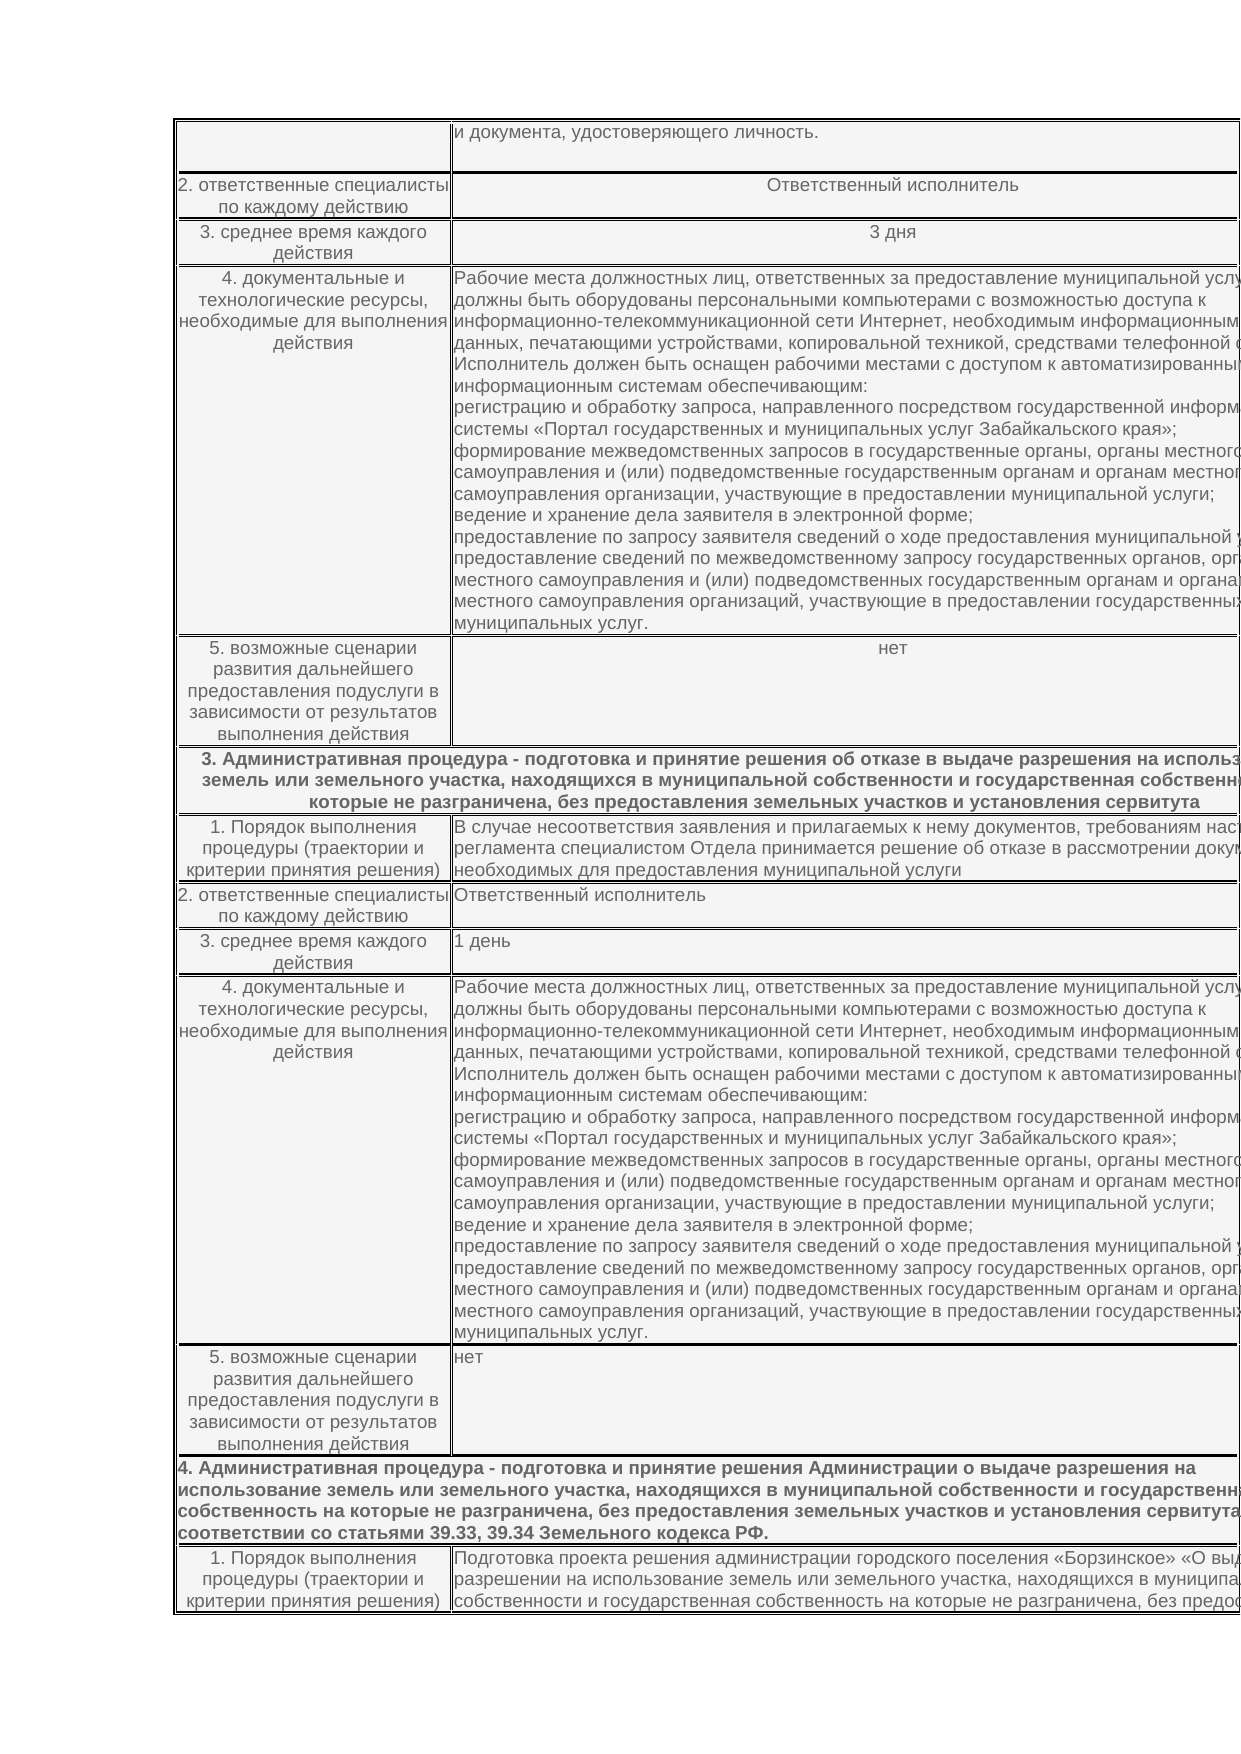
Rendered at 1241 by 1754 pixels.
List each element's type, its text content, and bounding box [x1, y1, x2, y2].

table_cell 2. ответственные специалисты по каждому действию [177, 171, 450, 217]
table_cell Рабочие места должностных лиц, ответственных за предоставление муниципальной услуги, должны быть оборудованы персональными компьютерами с возможностью доступа к информационно-телекоммуникационной сети Интернет, необходимым информационным базам данных, печатающими устройствами, копировальной техникой, средствами телефонной связи. Исполнитель должен быть оснащен рабочими местами с доступом к автоматизированным информационным системам обеспечивающим: регистрацию и обработку запроса, направленного посредством государственной информационной системы «Портал государственных и муниципальных услуг Забайкальского края»; формирование межведомственных запросов в государственные органы, органы местного самоуправления и (или) подведомственные государственным органам и органам местного самоуправления организации, участвующие в предоставлении муниципальной услуги; ведение и хранение дела заявителя в электронной форме; предоставление по запросу заявителя сведений о ходе предоставления муниципальной услуги; предоставление сведений по межведомственному запросу государственных органов, органов местного самоуправления и (или) подведомственных государственным органам и органам местного самоуправления организаций, участвующие в предоставлении государственных или муниципальных услуг. [453, 973, 1239, 1343]
table_cell 4. Административная процедура - подготовка и принятие решения Администрации о выдаче разрешения на использование земель или земельного участка, находящихся в муниципальной собственности и государственная собственность на которые не разграничена, без предоставления земельных участков и установления сервитута в соответствии со статьями 39.33, 39.34 Земельного кодекса РФ. [177, 1454, 1239, 1543]
table_cell 2. ответственные специалисты по каждому действию [177, 880, 450, 927]
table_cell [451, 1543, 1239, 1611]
table_cell Ответственный исполнитель [453, 880, 1239, 927]
table_cell 3. Административная процедура - подготовка и принятие решения об отказе в выдаче разрешения на использование земель или земельного участка, находящихся в муниципальной собственности и государственная собственность на которые не разграничена, без предоставления земельных участков и установления сервитута [177, 745, 1239, 812]
table_cell В случае несоответствия заявления и прилагаемых к нему документов, требованиям настоящего регламента специалистом Отдела принимается решение об отказе в рассмотрении документов, необходимых для предоставления муниципальной услуги [453, 813, 1239, 880]
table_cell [177, 122, 451, 171]
table_cell нет [453, 634, 1239, 744]
table_cell нет [453, 1343, 1240, 1454]
table_cell 3. среднее время каждого действия [175, 927, 451, 973]
table_cell 3. среднее время каждого действия [177, 217, 450, 264]
table_cell 1. Порядок выполнения процедуры (траектории и критерии принятия решения) [177, 813, 450, 880]
table_cell 5. возможные сценарии развития дальнейшего предоставления подуслуги в зависимости от результатов выполнения действия [177, 634, 450, 744]
table_cell 4. документальные и технологические ресурсы, необходимые для выполнения действия [175, 264, 451, 633]
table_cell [177, 1543, 451, 1611]
table_cell 3 дня [453, 217, 1239, 264]
table_cell Ответственный исполнитель [453, 171, 1239, 217]
table_cell Рабочие места должностных лиц, ответственных за предоставление муниципальной услуги, должны быть оборудованы персональными компьютерами с возможностью доступа к информационно-телекоммуникационной сети Интернет, необходимым информационным базам данных, печатающими устройствами, копировальной техникой, средствами телефонной связи. Исполнитель должен быть оснащен рабочими местами с доступом к автоматизированным информационным системам обеспечивающим: регистрацию и обработку запроса, направленного посредством государственной информационной системы «Портал государственных и муниципальных услуг Забайкальского края»; формирование межведомственных запросов в государственные органы, органы местного самоуправления и (или) подведомственные государственным органам и органам местного самоуправления организации, участвующие в предоставлении муниципальной услуги; ведение и хранение дела заявителя в электронной форме; предоставление по запросу заявителя сведений о ходе предоставления муниципальной услуги; предоставление сведений по межведомственному запросу государственных органов, органов местного самоуправления и (или) подведомственных государственным органам и органам местного самоуправления организаций, участвующие в предоставлении государственных или муниципальных услуг. [451, 264, 1240, 633]
table_cell 5. возможные сценарии развития дальнейшего предоставления подуслуги в зависимости от результатов выполнения действия [175, 1343, 450, 1454]
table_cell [451, 122, 1239, 171]
table_cell 1 день [451, 927, 1240, 973]
table_cell 4. документальные и технологические ресурсы, необходимые для выполнения действия [177, 973, 450, 1343]
